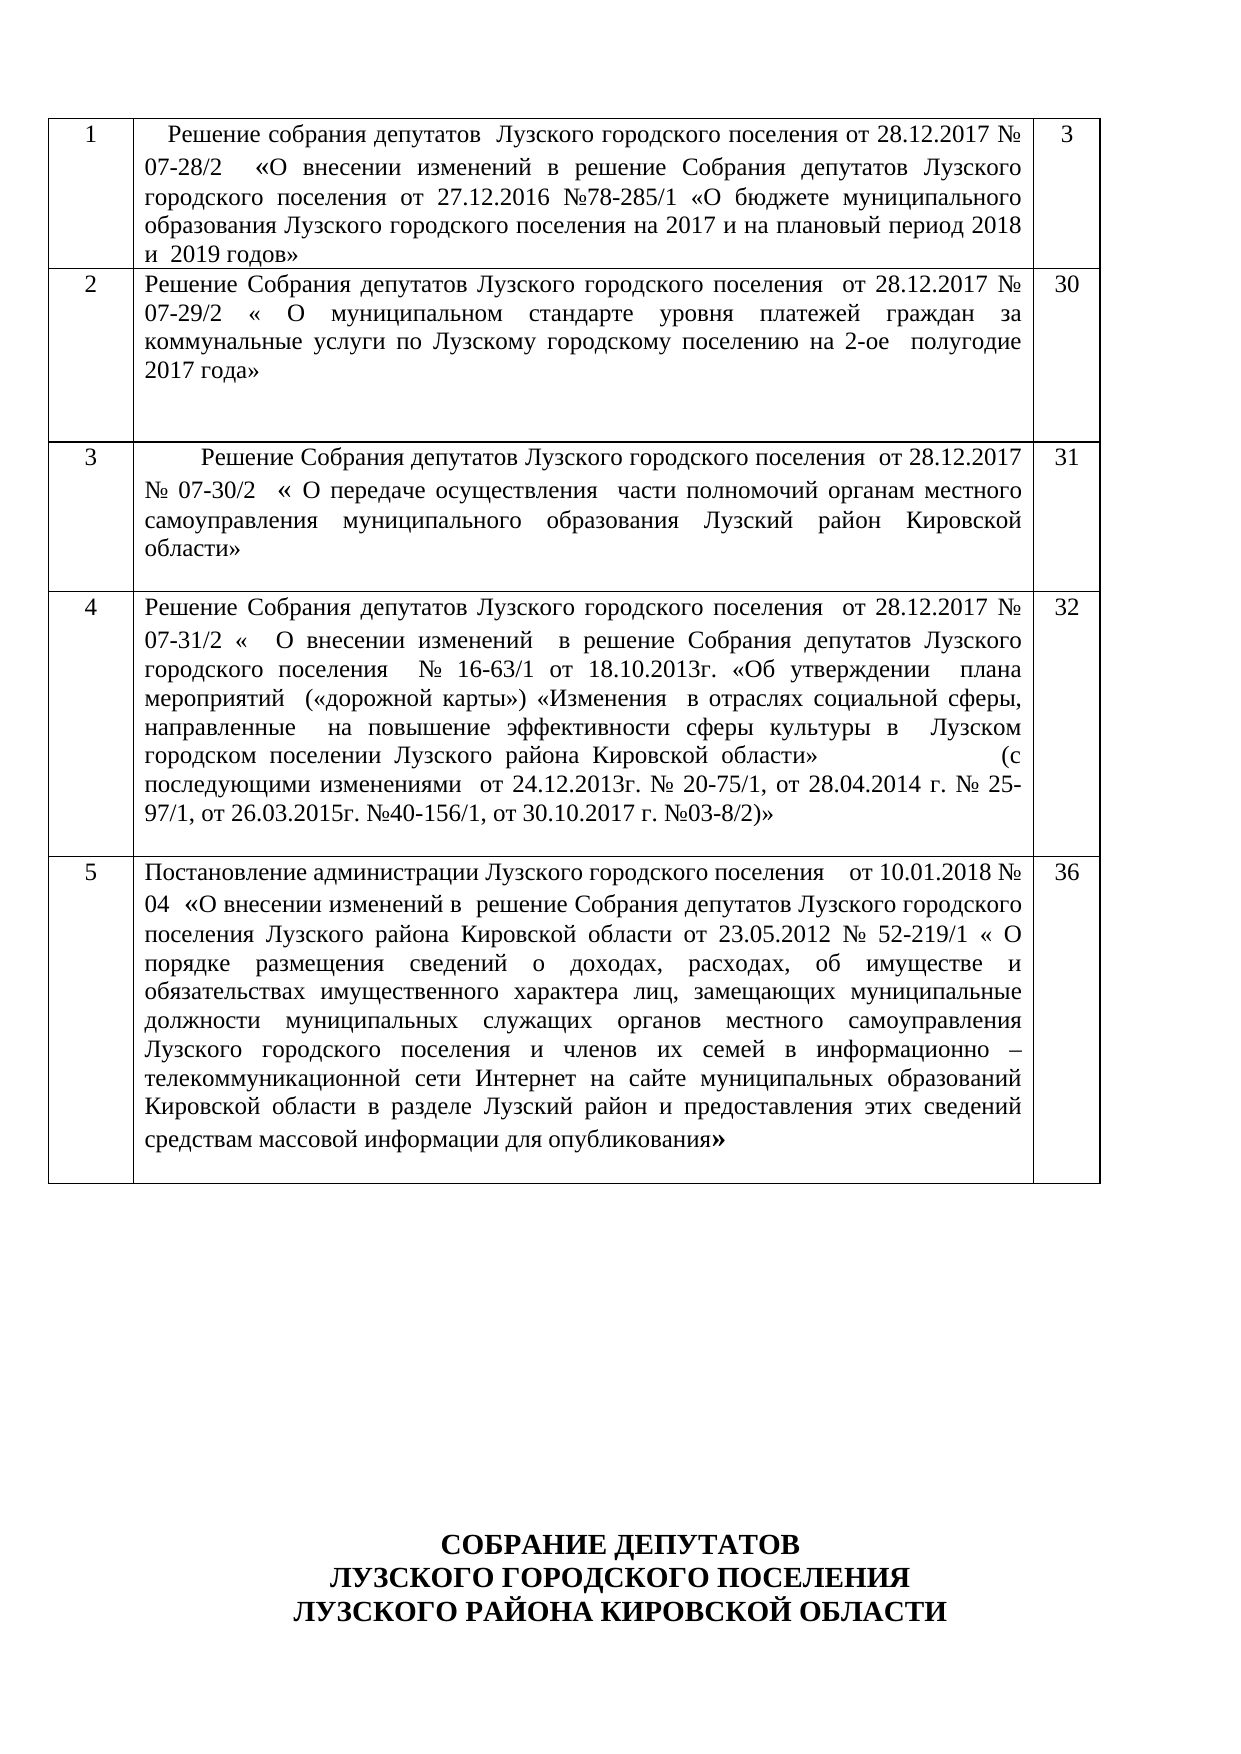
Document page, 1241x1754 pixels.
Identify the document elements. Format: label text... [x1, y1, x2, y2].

table_cell 5 [49, 857, 133, 1182]
table_cell Постановление администрации Лузского городского поселения от 10.01.2018 № 04 «О внесении изменений в решение Собрания депутатов Лузского городского поселения Лузского района Кировской области от 23.05.2012 № 52-219/1 « О порядке размещения сведений о доходах, расходах, об имуществе и обязательствах имущественного характера лиц, замещающих муниципальные должности муниципальных служащих органов местного самоуправления Лузского городского поселения и членов их семей в информационно –телекоммуникационной сети Интернет на сайте муниципальных образований Кировской области в разделе Лузский район и предоставления этих сведений средствам массовой информации для опубликования» [134, 857, 1033, 1182]
table_cell Решение Собрания депутатов Лузского городского поселения от 28.12.2017 № 07-29/2 « О муниципальном стандарте уровня платежей граждан за коммунальные услуги по Лузскому городскому поселению на 2-ое полугодие 2017 года» [134, 269, 1033, 441]
table_cell 31 [1034, 443, 1099, 591]
text СОБРАНИЕ ДЕПУТАТОВ [15, 1527, 1226, 1560]
table_cell 36 [1034, 857, 1099, 1182]
text ЛУЗСКОГО РАЙОНА КИРОВСКОЙ ОБЛАСТИ [15, 1594, 1226, 1627]
table_cell 2 [49, 269, 133, 441]
table_cell 4 [49, 592, 133, 856]
table_cell Решение Собрания депутатов Лузского городского поселения от 28.12.2017 № 07-31/2 « О внесении изменений в решение Собрания депутатов Лузского городского поселения № 16-63/1 от 18.10.2013г. «Об утверждении плана мероприятий («дорожной карты») «Изменения в отраслях социальной сферы, направленные на повышение эффективности сферы культуры в Лузском городском поселении Лузского района Кировской области» (с последующими изменениями от 24.12.2013г. № 20-75/1, от 28.04.2014 г. № 25-97/1, от 26.03.2015г. №40-156/1, от 30.10.2017 г. №03-8/2)» [134, 592, 1033, 856]
table_header 1 [49, 119, 133, 268]
table_header Решение собрания депутатов Лузского городского поселения от 28.12.2017 № 07-28/2 «О внесении изменений в решение Собрания депутатов Лузского городского поселения от 27.12.2016 №78-285/1 «О бюджете муниципального образования Лузского городского поселения на 2017 и на плановый период 2018 и 2019 годов» [134, 119, 1033, 268]
table_cell 30 [1034, 269, 1099, 441]
table_cell 3 [49, 443, 133, 591]
table_cell Решение Собрания депутатов Лузского городского поселения от 28.12.2017 № 07-30/2 « О передаче осуществления части полномочий органам местного самоуправления муниципального образования Лузский район Кировской области» [134, 443, 1033, 591]
text ЛУЗСКОГО ГОРОДСКОГО ПОСЕЛЕНИЯ [15, 1560, 1226, 1594]
table_cell 32 [1034, 592, 1099, 856]
table_header 3 [1034, 119, 1099, 268]
